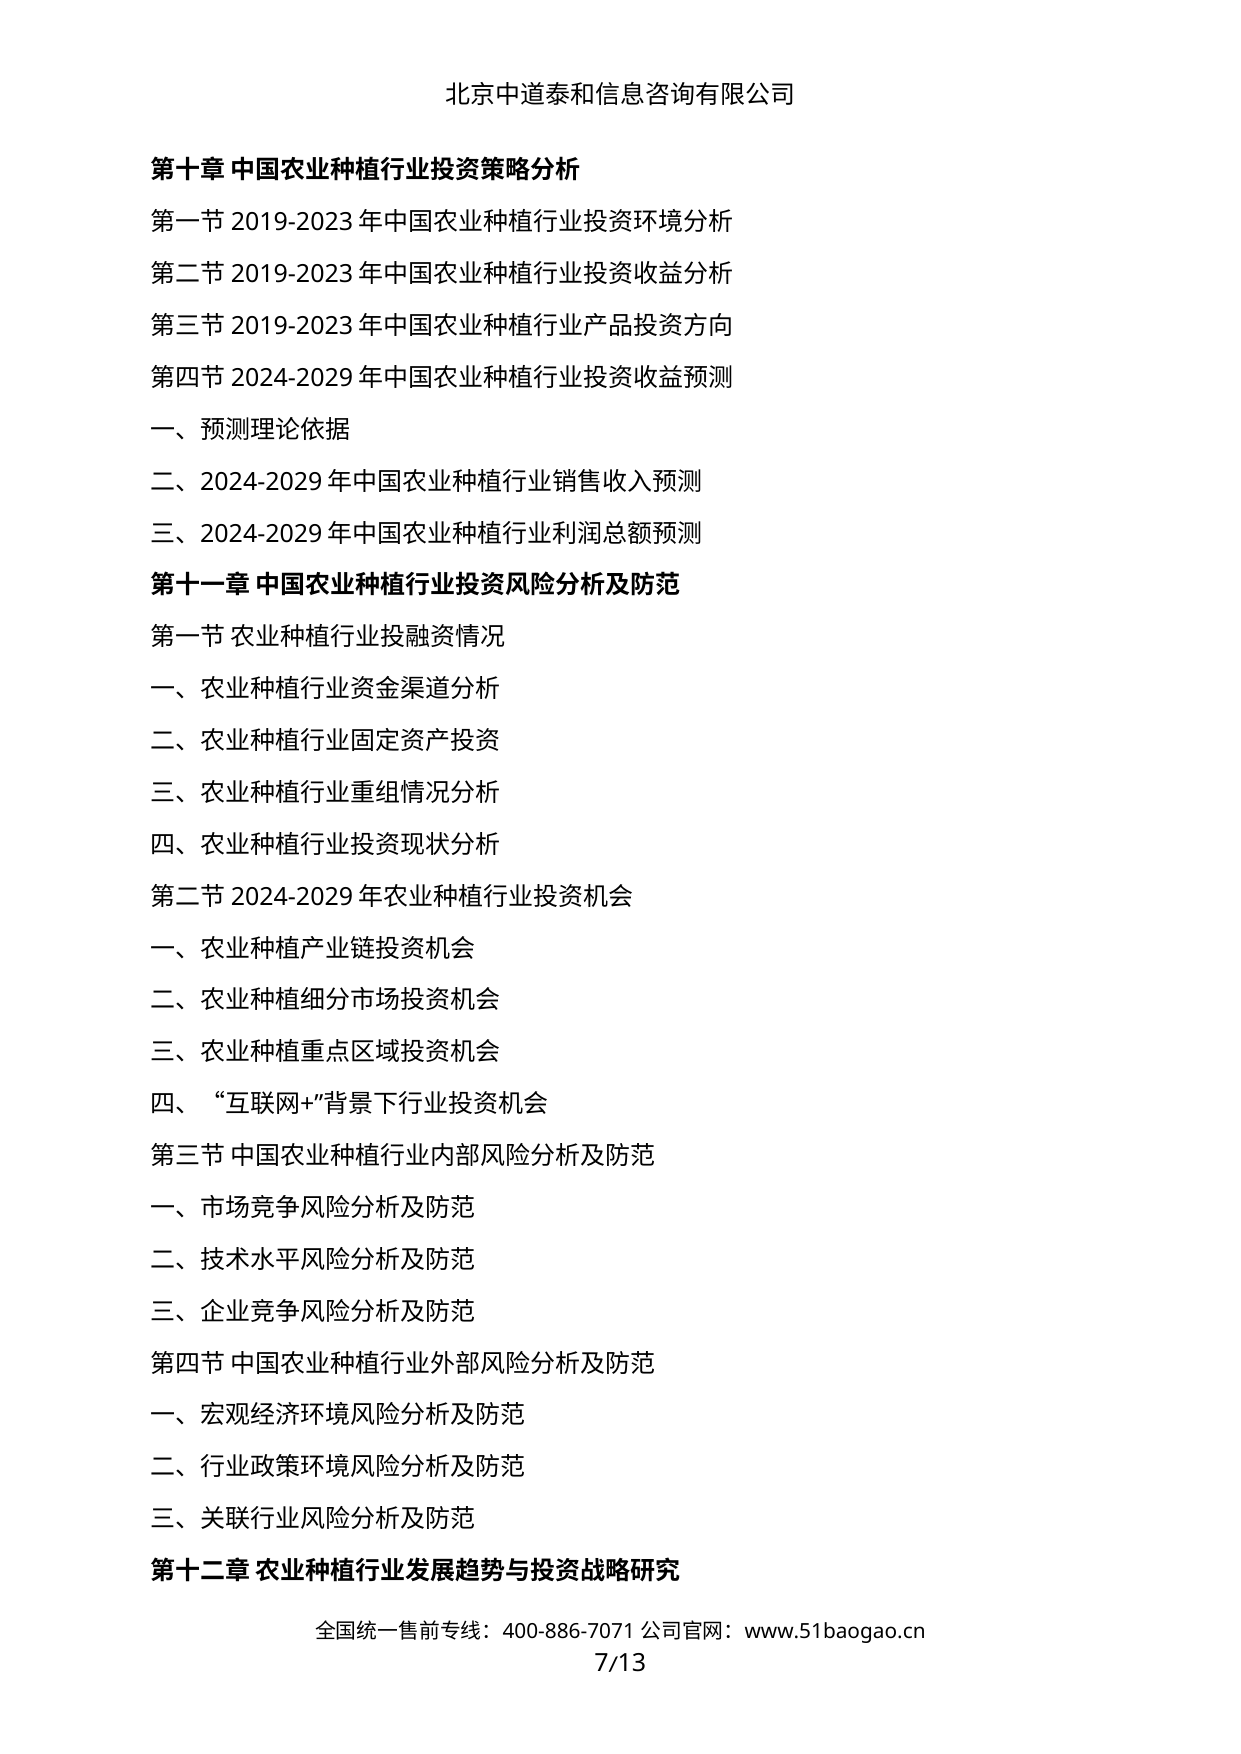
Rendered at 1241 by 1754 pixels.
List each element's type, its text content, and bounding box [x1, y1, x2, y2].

text 三、农业种植重点区域投资机会 [150, 1032, 1090, 1068]
text 第四节 中国农业种植行业外部风险分析及防范 [150, 1343, 1090, 1379]
text 四、“互联网+”背景下行业投资机会 [150, 1084, 1090, 1120]
text 三、2024-2029年中国农业种植行业利润总额预测 [150, 513, 1090, 549]
text 第十一章 中国农业种植行业投资风险分析及防范 [150, 565, 1090, 601]
text 二、农业种植行业固定资产投资 [150, 721, 1090, 757]
text 第二节 2019-2023年中国农业种植行业投资收益分析 [150, 254, 1090, 290]
text 第十二章 农业种植行业发展趋势与投资战略研究 [150, 1551, 1090, 1587]
text 第二节 2024-2029年农业种植行业投资机会 [150, 876, 1090, 912]
text 三、农业种植行业重组情况分析 [150, 772, 1090, 809]
text 二、2024-2029年中国农业种植行业销售收入预测 [150, 461, 1090, 497]
text 第三节 中国农业种植行业内部风险分析及防范 [150, 1136, 1090, 1172]
text 三、企业竞争风险分析及防范 [150, 1291, 1090, 1327]
text 第一节 2019-2023年中国农业种植行业投资环境分析 [150, 202, 1090, 238]
text 一、农业种植行业资金渠道分析 [150, 669, 1090, 705]
text 一、市场竞争风险分析及防范 [150, 1187, 1090, 1224]
text 一、农业种植产业链投资机会 [150, 928, 1090, 964]
text 二、农业种植细分市场投资机会 [150, 980, 1090, 1016]
text 第一节 农业种植行业投融资情况 [150, 617, 1090, 653]
text 一、宏观经济环境风险分析及防范 [150, 1395, 1090, 1431]
text 第十章 中国农业种植行业投资策略分析 [150, 150, 1090, 186]
text 三、关联行业风险分析及防范 [150, 1499, 1090, 1535]
text 二、行业政策环境风险分析及防范 [150, 1447, 1090, 1483]
text 第三节 2019-2023年中国农业种植行业产品投资方向 [150, 306, 1090, 342]
text 二、技术水平风险分析及防范 [150, 1239, 1090, 1276]
text 第四节 2024-2029年中国农业种植行业投资收益预测 [150, 357, 1090, 394]
text 四、农业种植行业投资现状分析 [150, 824, 1090, 861]
text 一、预测理论依据 [150, 409, 1090, 446]
